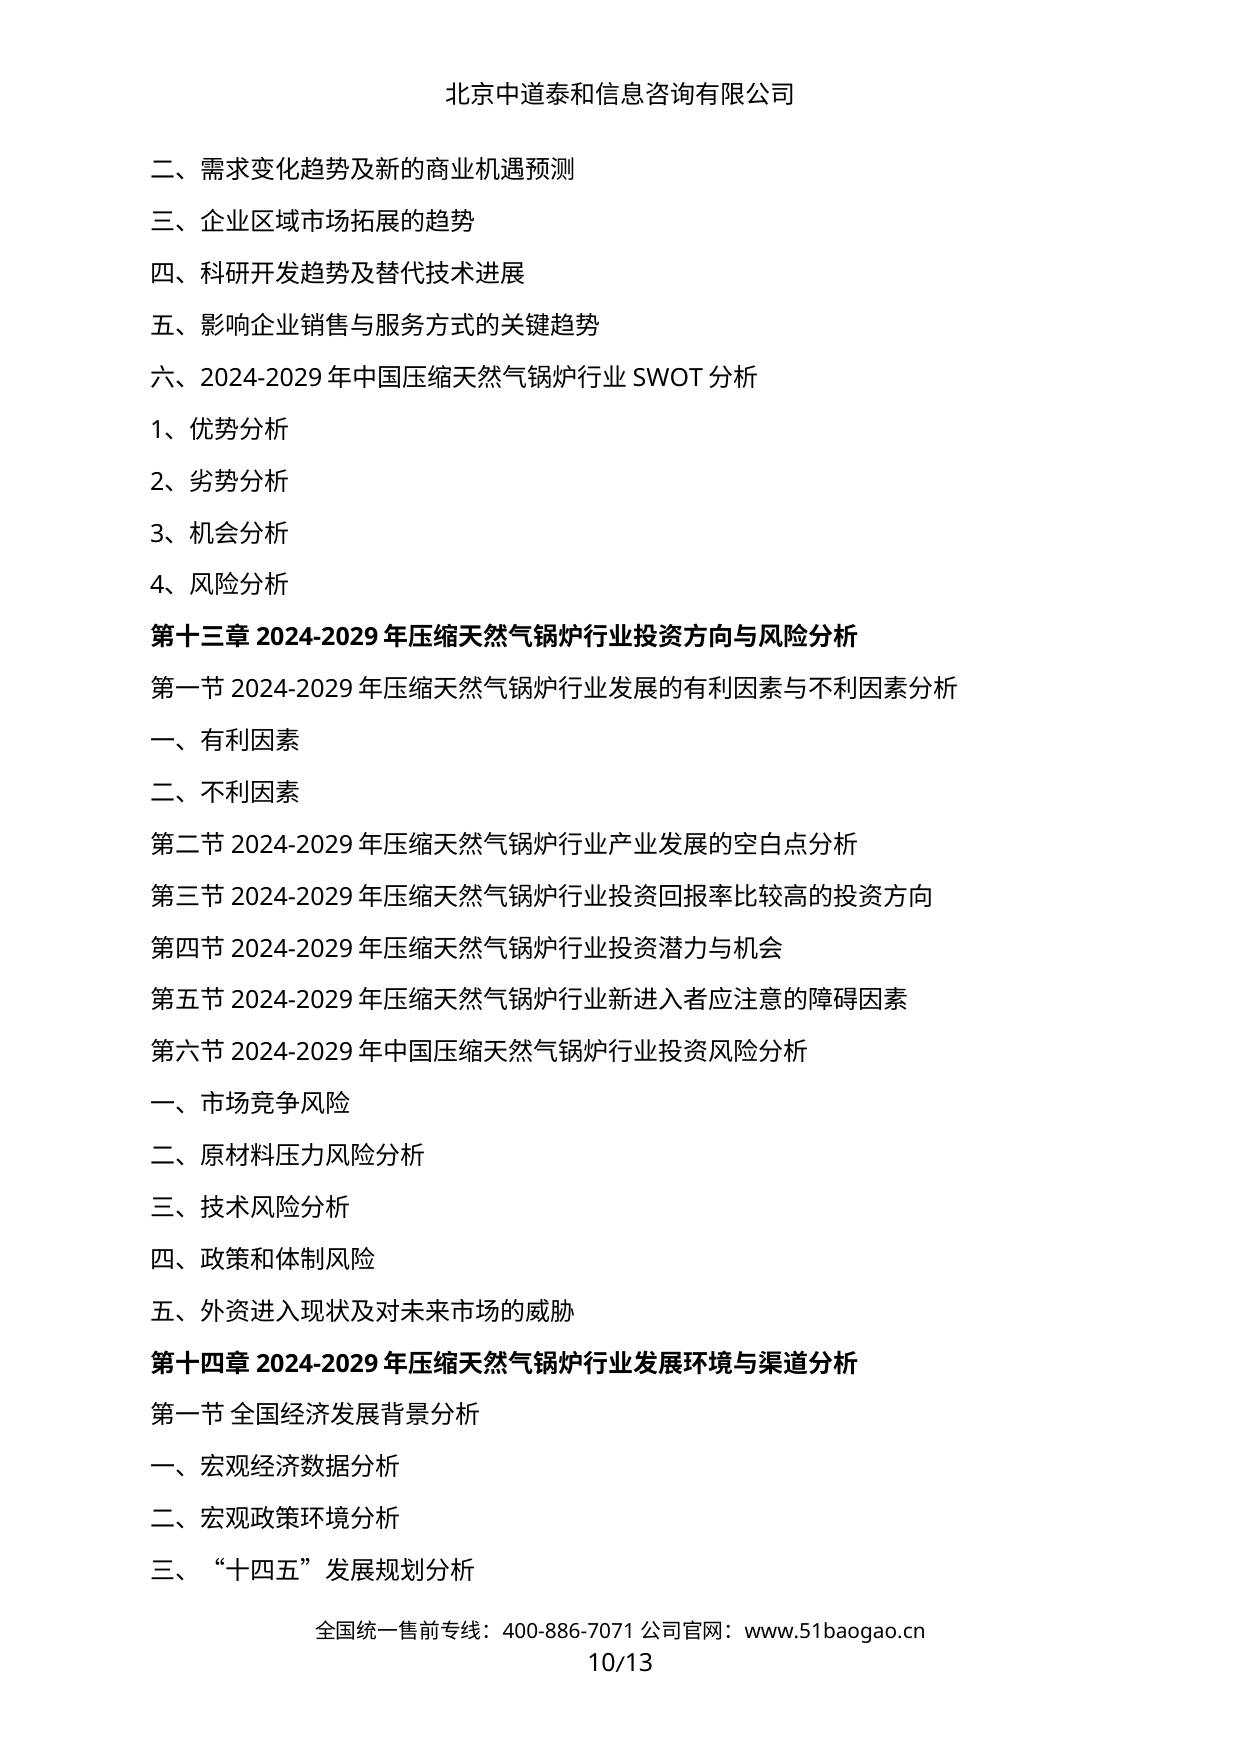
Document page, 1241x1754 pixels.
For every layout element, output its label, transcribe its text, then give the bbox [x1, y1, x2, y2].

text 3、机会分析 [150, 513, 1090, 549]
text 第一节 全国经济发展背景分析 [150, 1395, 1090, 1431]
text 五、外资进入现状及对未来市场的威胁 [150, 1291, 1090, 1327]
text 三、技术风险分析 [150, 1187, 1090, 1224]
text 第四节 2024-2029年压缩天然气锅炉行业投资潜力与机会 [150, 928, 1090, 964]
text 三、企业区域市场拓展的趋势 [150, 202, 1090, 238]
text 第十四章 2024-2029年压缩天然气锅炉行业发展环境与渠道分析 [150, 1343, 1090, 1379]
text 一、有利因素 [150, 721, 1090, 757]
text 一、宏观经济数据分析 [150, 1447, 1090, 1483]
text 第二节 2024-2029年压缩天然气锅炉行业产业发展的空白点分析 [150, 824, 1090, 861]
text 二、宏观政策环境分析 [150, 1499, 1090, 1535]
text 4、风险分析 [150, 565, 1090, 601]
text 六、2024-2029年中国压缩天然气锅炉行业SWOT分析 [150, 357, 1090, 394]
text 五、影响企业销售与服务方式的关键趋势 [150, 306, 1090, 342]
text 1、优势分析 [150, 409, 1090, 446]
text 第十三章 2024-2029年压缩天然气锅炉行业投资方向与风险分析 [150, 617, 1090, 653]
text 二、不利因素 [150, 772, 1090, 809]
text 四、政策和体制风险 [150, 1239, 1090, 1276]
text 三、“十四五”发展规划分析 [150, 1551, 1090, 1587]
text 四、科研开发趋势及替代技术进展 [150, 254, 1090, 290]
text 第三节 2024-2029年压缩天然气锅炉行业投资回报率比较高的投资方向 [150, 876, 1090, 912]
text 一、市场竞争风险 [150, 1084, 1090, 1120]
text 二、需求变化趋势及新的商业机遇预测 [150, 150, 1090, 186]
text 第五节 2024-2029年压缩天然气锅炉行业新进入者应注意的障碍因素 [150, 980, 1090, 1016]
text 第六节 2024-2029年中国压缩天然气锅炉行业投资风险分析 [150, 1032, 1090, 1068]
text 2、劣势分析 [150, 461, 1090, 497]
text 第一节 2024-2029年压缩天然气锅炉行业发展的有利因素与不利因素分析 [150, 669, 1090, 705]
text 二、原材料压力风险分析 [150, 1136, 1090, 1172]
